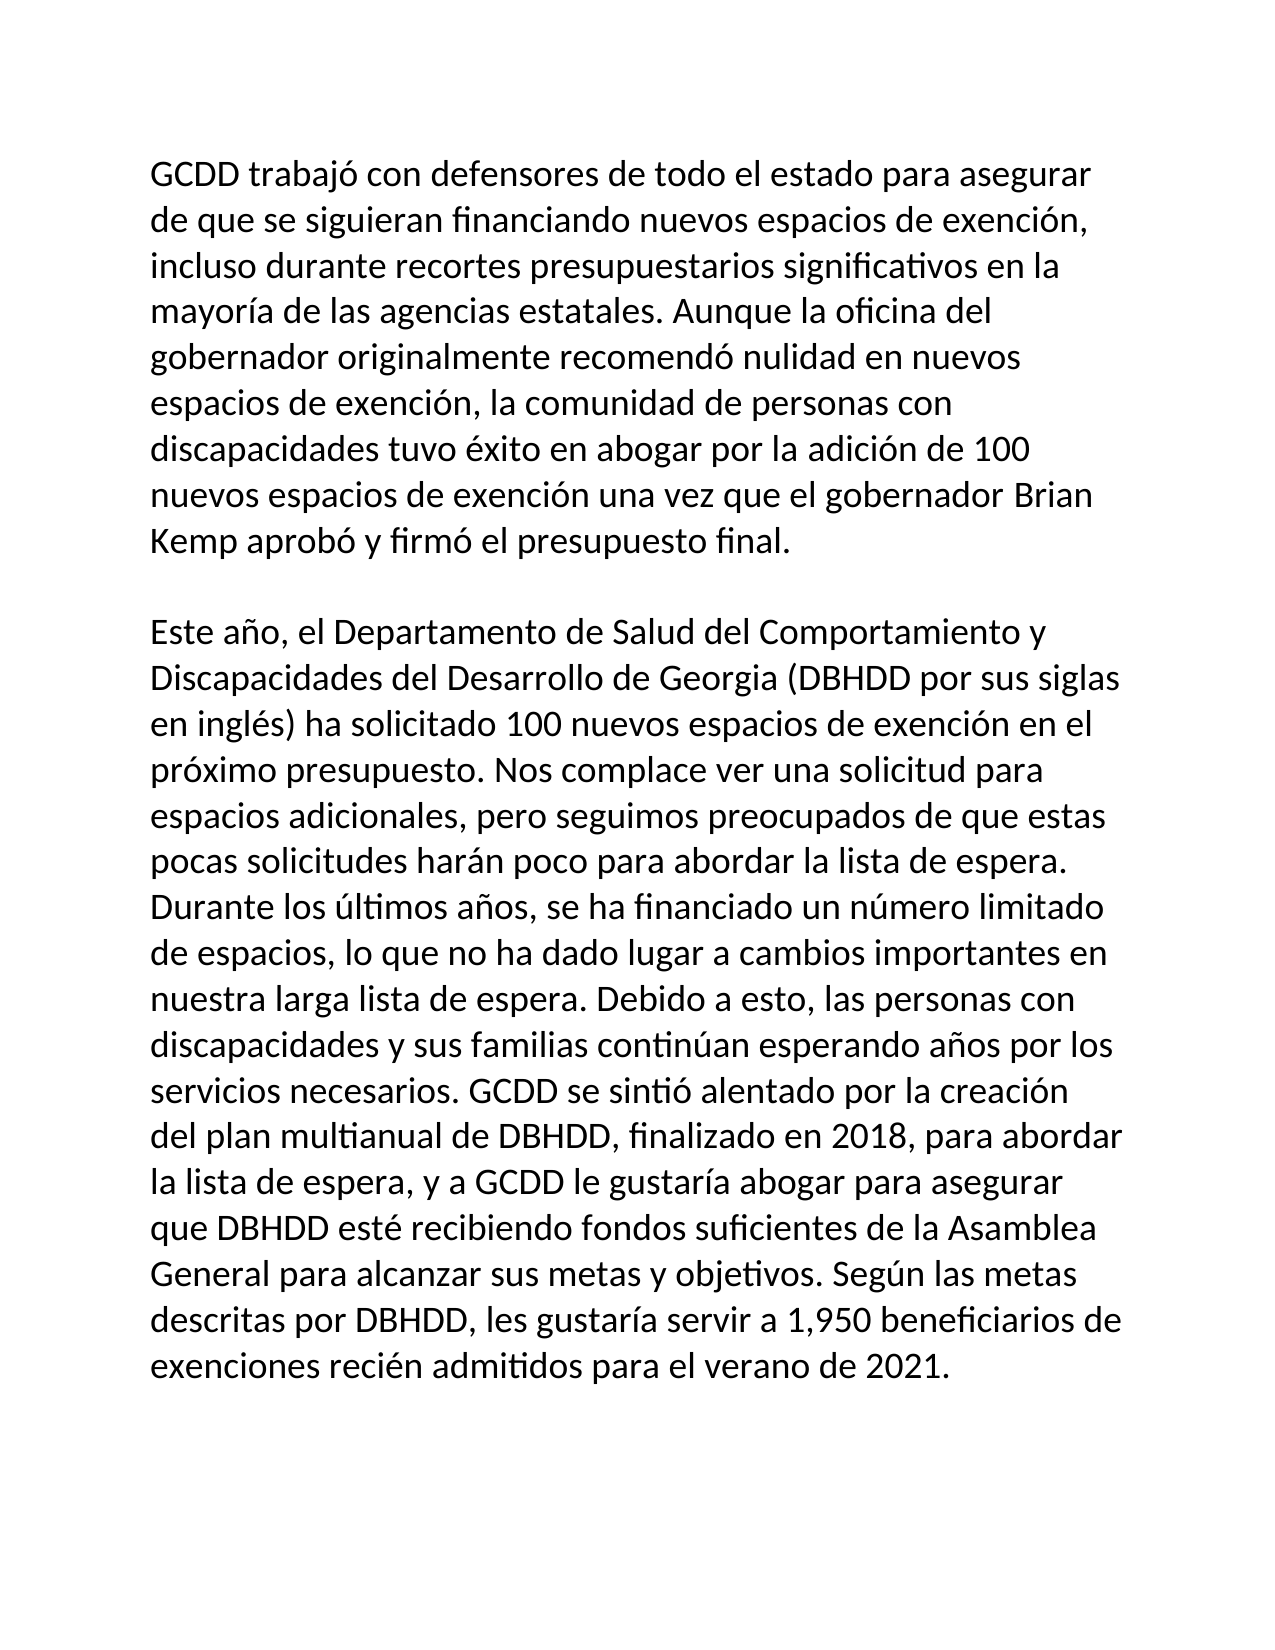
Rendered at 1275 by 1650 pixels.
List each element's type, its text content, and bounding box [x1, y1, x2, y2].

text Este año, el Departamento de Salud del Comportamiento y Discapacidades del Desarrollo de Georgia (DBHDD por sus siglas en inglés) ha solicitado 100 nuevos espacios de exención en el próximo presupuesto. Nos complace ver una solicitud para espacios adicionales, pero seguimos preocupados de que estas pocas solicitudes harán poco para abordar la lista de espera. Durante los últimos años, se ha financiado un número limitado de espacios, lo que no ha dado lugar a cambios importantes en nuestra larga lista de espera. Debido a esto, las personas con discapacidades y sus familias continúan esperando años por los servicios necesarios. GCDD se sintió alentado por la creación del plan multianual de DBHDD, finalizado en 2018, para abordar la lista de espera, y a GCDD le gustaría abogar para asegurar que DBHDD esté recibiendo fondos suficientes de la Asamblea General para alcanzar sus metas y objetivos. Según las metas descritas por DBHDD, les gustaría servir a 1,950 beneficiarios de exenciones recién admitidos para el verano de 2021. [150, 608, 1125, 1387]
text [150, 150, 1125, 562]
